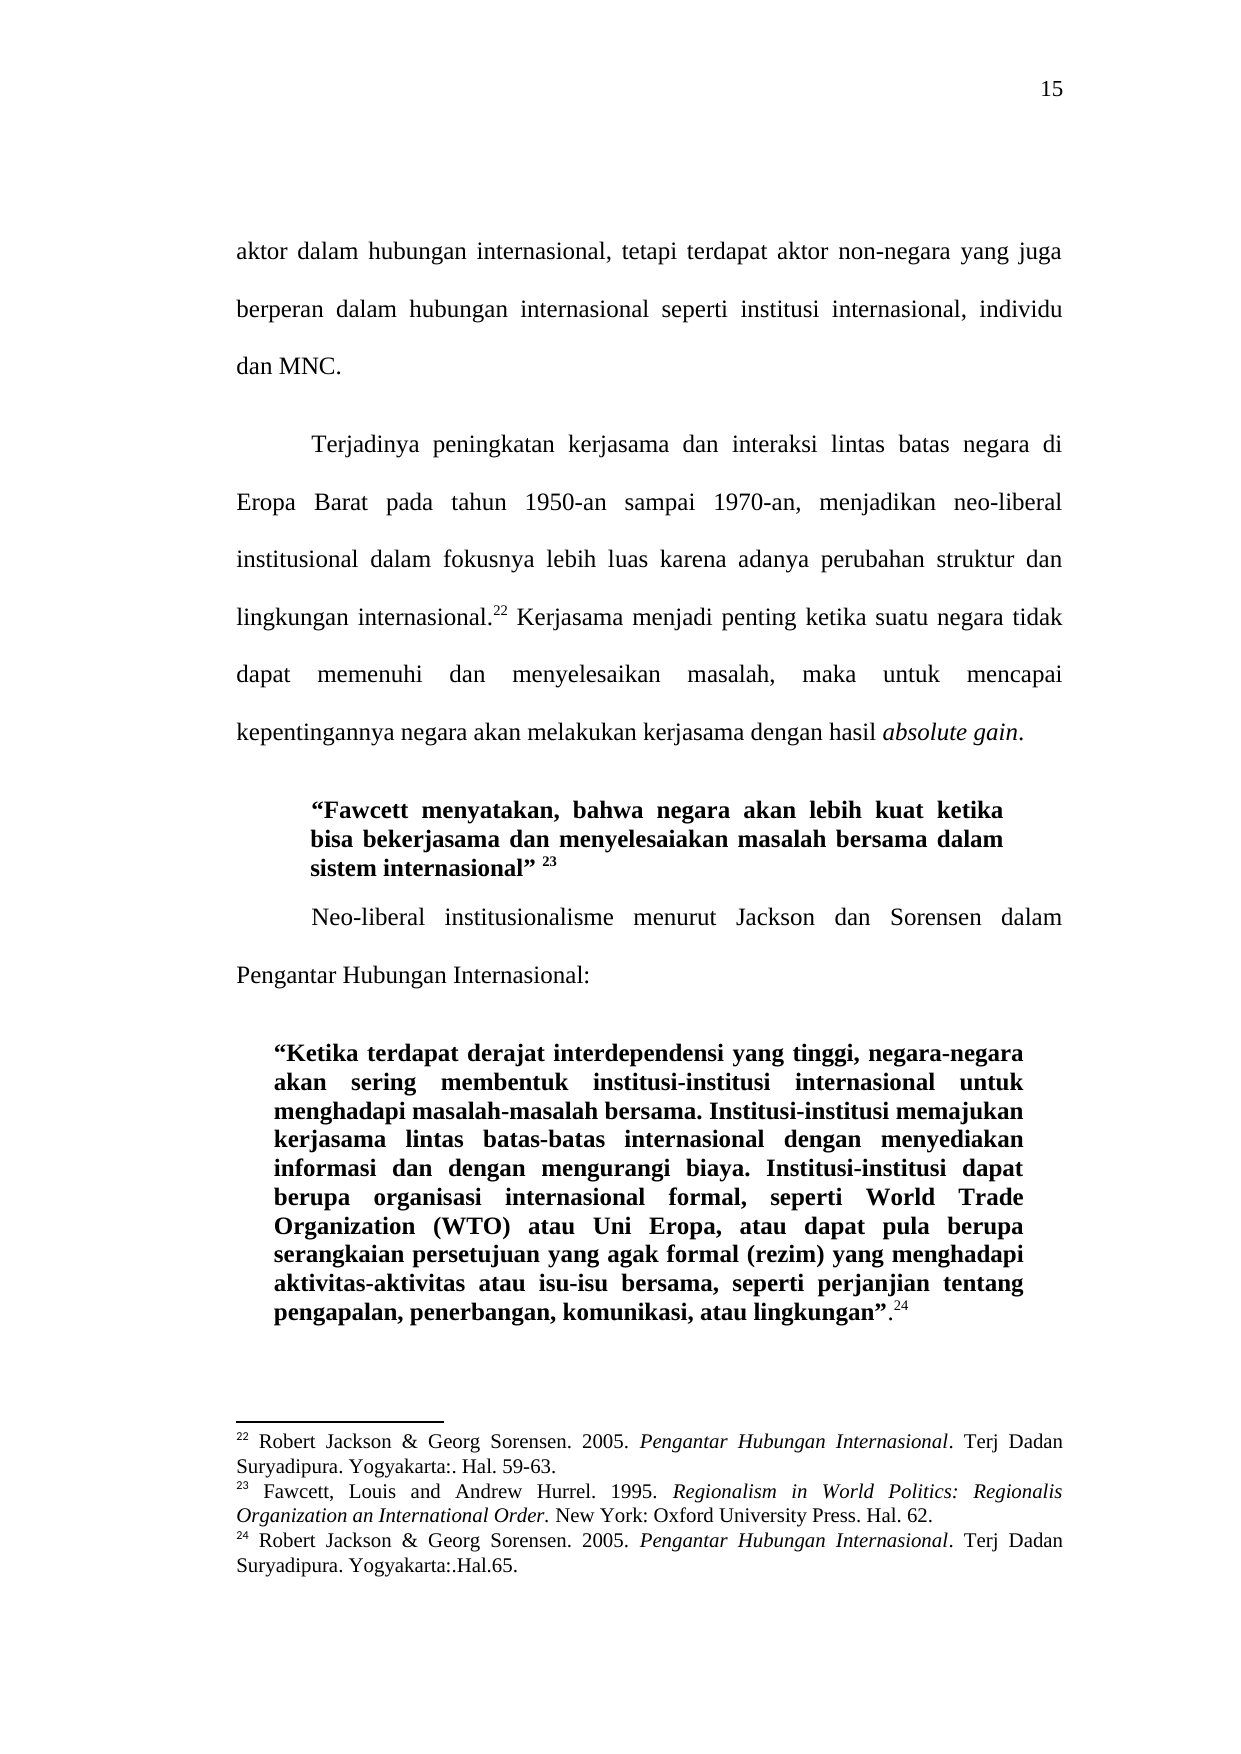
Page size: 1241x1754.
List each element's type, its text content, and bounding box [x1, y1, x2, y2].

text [236, 236, 1063, 380]
text “Ketika terdapat derajat interdependensi yang tinggi, negara-negara akan sering membentuk institusi-institusi internasional untuk menghadapi masalah-masalah bersama. Institusi-institusi memajukan kerjasama lintas batas-batas internasional dengan menyediakan informasi dan dengan mengurangi biaya. Institusi-institusi dapat berupa organisasi internasional formal, seperti World Trade Organization (WTO) atau Uni Eropa, atau dapat pula berupa serangkaian persetujuan yang agak formal (rezim) yang menghadapi aktivitas-aktivitas atau isu-isu bersama, seperti perjanjian tentang pengapalan, penerbangan, komunikasi, atau lingkungan”. [274, 1038, 1024, 1326]
text Neo-liberal institusionalisme menurut Jackson dan Sorensen dalam Pengantar Hubungan Internasional: [236, 902, 1063, 989]
text “Fawcett menyatakan, bahwa negara akan lebih kuat ketika bisa bekerjasama dan menyelesaiakan masalah bersama dalam sistem internasional” [310, 795, 1004, 882]
text Terjadinya peningkatan kerjasama dan interaksi lintas batas negara di Eropa Barat pada tahun 1950-an sampai 1970-an, menjadikan neo-liberal institusional dalam fokusnya lebih luas karena adanya perubahan struktur dan lingkungan internasional. Kerjasama menjadi penting ketika suatu negara tidak dapat memenuhi dan menyelesaikan masalah, maka untuk mencapai kepentingannya negara akan melakukan kerjasama dengan hasil absolute gain. [236, 429, 1063, 746]
